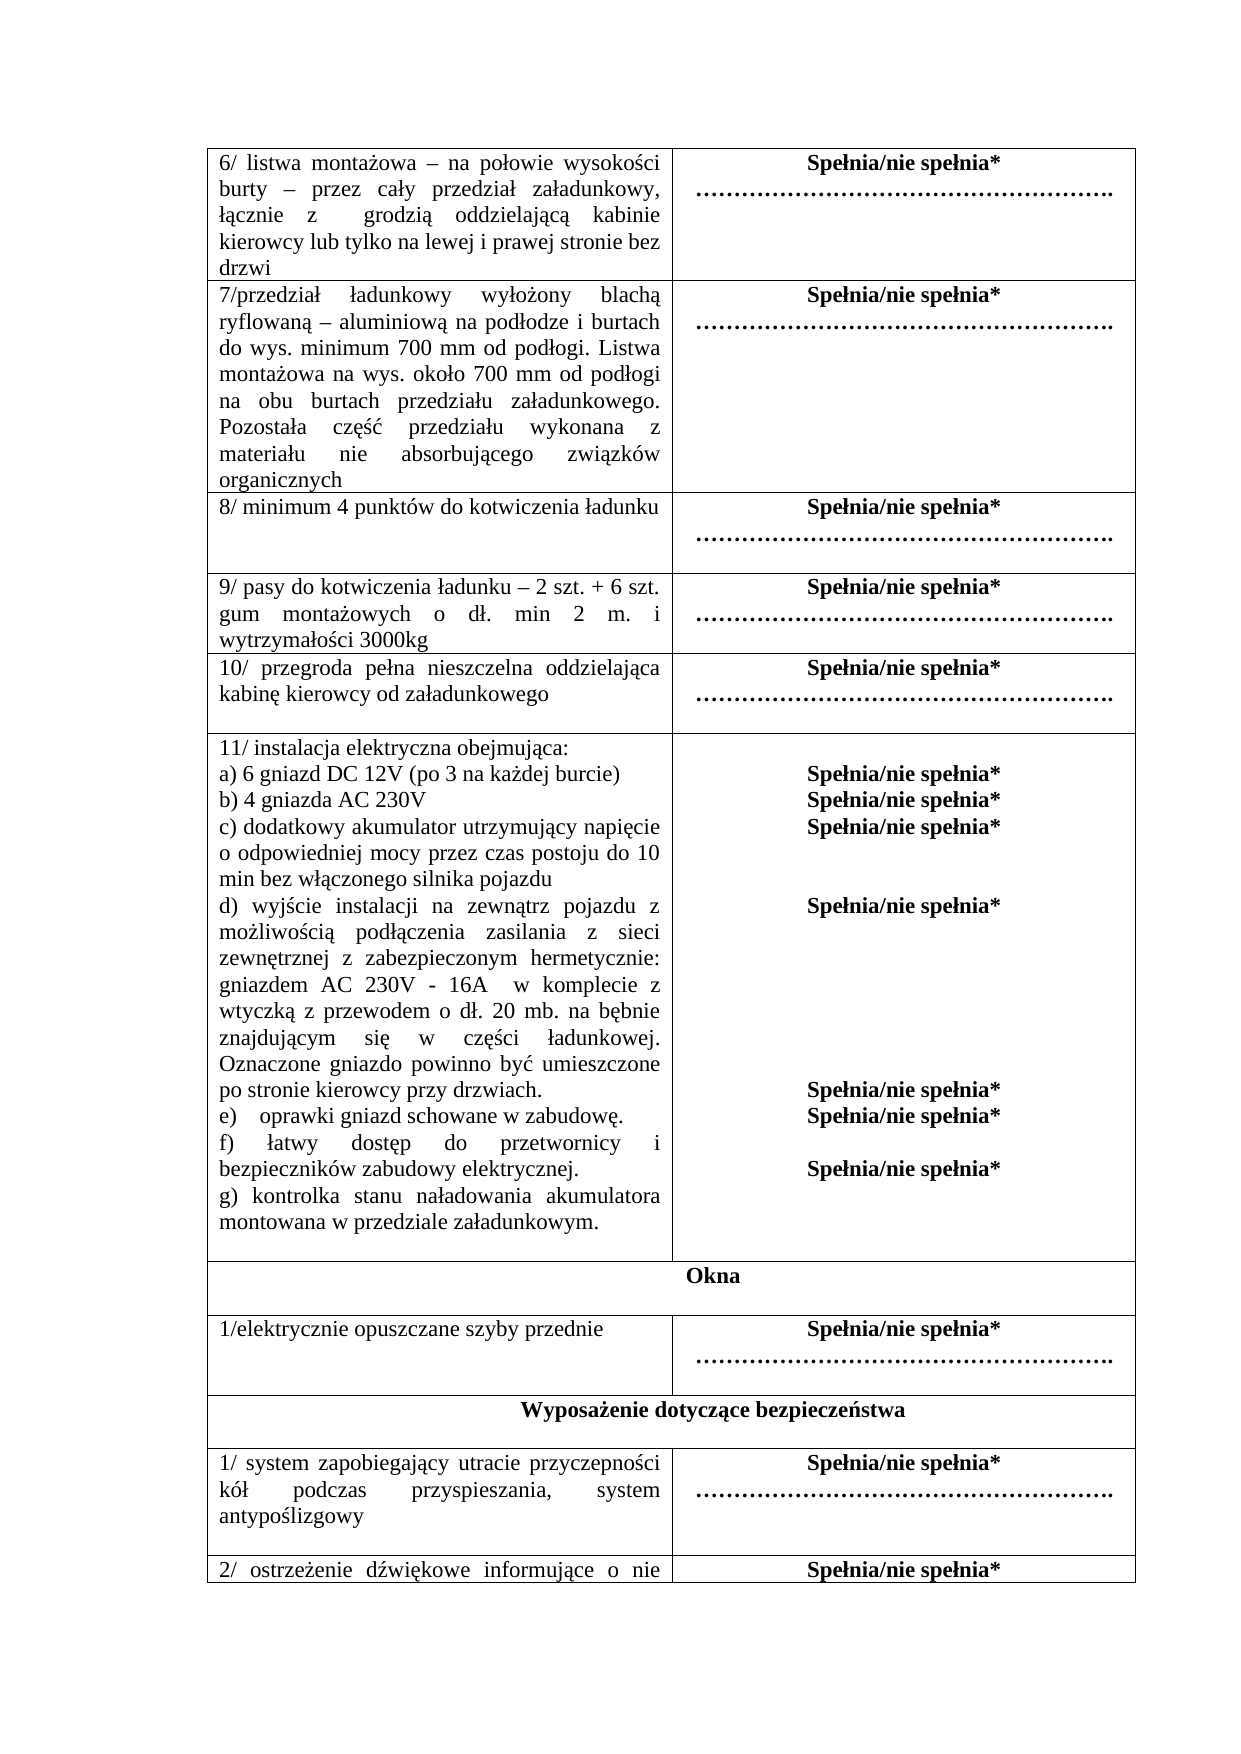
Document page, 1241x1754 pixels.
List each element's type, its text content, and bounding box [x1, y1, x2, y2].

table_cell 10/ przegroda pełna nieszczelna oddzielająca kabinę kierowcy od załadunkowego [208, 654, 672, 733]
table_cell 11/ instalacja elektryczna obejmująca: a) 6 gniazd DC 12V (po 3 na każdej burcie) b) 4 gniazda AC 230V c) dodatkowy akumulator utrzymujący napięcie o odpowiedniej mocy przez czas postoju do 10 min bez włączonego silnika pojazdu d) wyjście instalacji na zewnątrz pojazdu z możliwością podłączenia zasilania z sieci zewnętrznej z zabezpieczonym hermetycznie: gniazdem AC 230V - 16A w komplecie z wtyczką z przewodem o dł. 20 mb. na bębnie znajdującym się w części ładunkowej. Oznaczone gniazdo powinno być umieszczone po stronie kierowcy przy drzwiach. e) oprawki gniazd schowane w zabudowę. f) łatwy dostęp do przetwornicy i bezpieczników zabudowy elektrycznej. g) kontrolka stanu naładowania akumulatora montowana w przedziale załadunkowym. [208, 734, 672, 1261]
table_cell 1/elektrycznie opuszczane szyby przednie [208, 1316, 672, 1394]
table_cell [673, 1556, 1135, 1582]
table_cell 6/ listwa montażowa – na połowie wysokości burty – przez cały przedział załadunkowy, łącznie z grodzią oddzielającą kabinie kierowcy lub tylko na lewej i prawej stronie bez drzwi [208, 149, 672, 280]
table_cell Spełnia/nie spełnia* ………………………………………………. [673, 1316, 1135, 1394]
table_cell 1/ system zapobiegający utracie przyczepności kół podczas przyspieszania, system antypoślizgowy [208, 1449, 672, 1555]
table_cell Spełnia/nie spełnia* Spełnia/nie spełnia* Spełnia/nie spełnia* Spełnia/nie spełnia* Spełnia/nie spełnia* Spełnia/nie spełnia* Spełnia/nie spełnia* [673, 734, 1135, 1261]
table_cell 8/ minimum 4 punktów do kotwiczenia ładunku [208, 493, 672, 572]
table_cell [673, 1449, 1135, 1555]
table_cell Wyposażenie dotyczące bezpieczeństwa [208, 1396, 1135, 1448]
table_cell Spełnia/nie spełnia* ………………………………………………. [673, 281, 1135, 492]
table_cell Spełnia/nie spełnia* ………………………………………………. [673, 654, 1135, 733]
table_cell Spełnia/nie spełnia* ………………………………………………. [673, 493, 1135, 572]
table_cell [673, 149, 1135, 280]
table_cell 7/przedział ładunkowy wyłożony blachą ryflowaną – aluminiową na podłodze i burtach do wys. minimum 700 mm od podłogi. Listwa montażowa na wys. około 700 mm od podłogi na obu burtach przedziału załadunkowego. Pozostała część przedziału wykonana z materiału nie absorbującego związków organicznych [208, 281, 672, 492]
table_cell Okna [208, 1262, 1135, 1314]
table_cell 9/ pasy do kotwiczenia ładunku – 2 szt. + 6 szt. gum montażowych o dł. min 2 m. i wytrzymałości 3000kg [208, 574, 672, 652]
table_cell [208, 1556, 672, 1582]
table_cell Spełnia/nie spełnia* ………………………………………………. [673, 574, 1135, 652]
